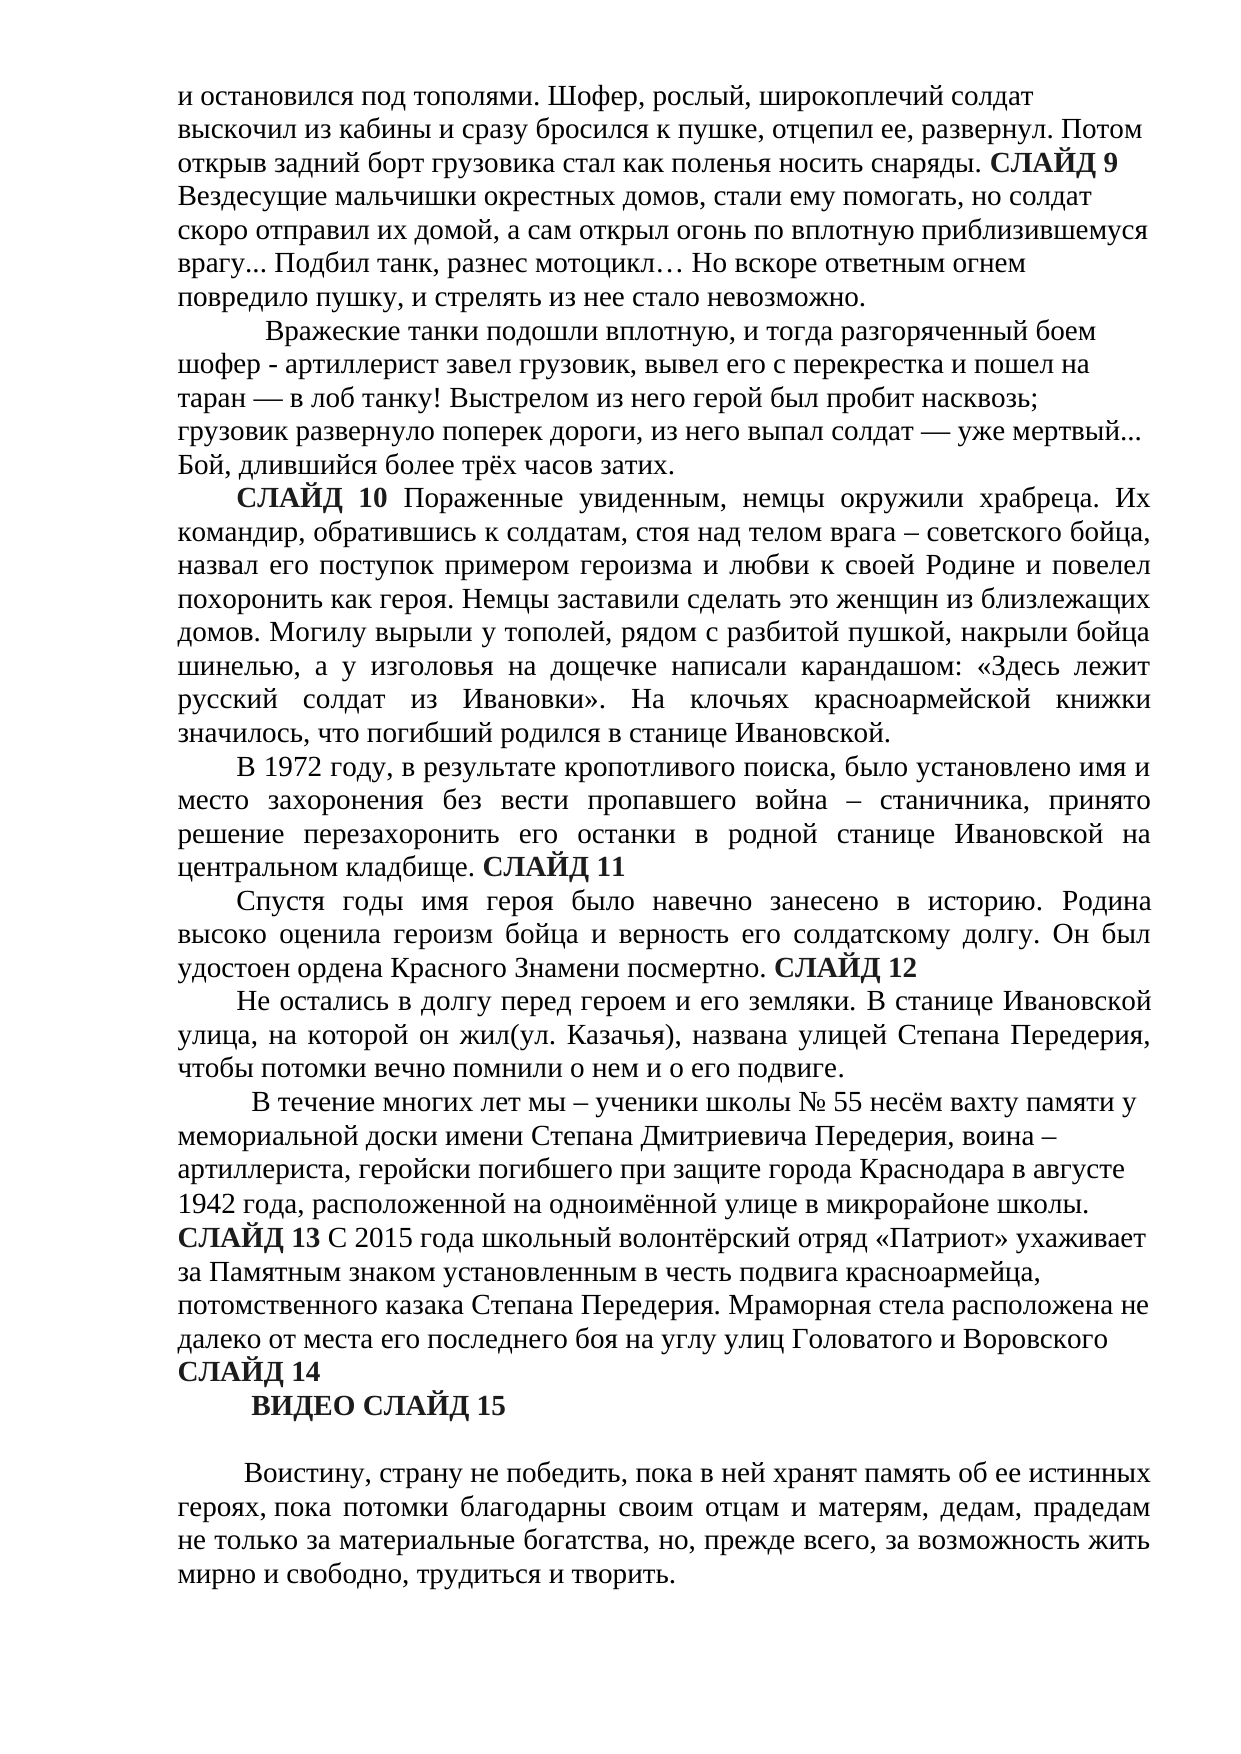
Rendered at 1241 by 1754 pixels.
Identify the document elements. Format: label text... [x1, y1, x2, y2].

text Вражеские танки подошли вплотную, и тогда разгоряченный боем шофер - артиллерист завел грузовик, вывел его с перекрестка и пошел на таран — в лоб танку! Выстрелом из него герой был пробит насквозь; грузовик развернуло поперек дороги, из него выпал солдат — уже мертвый... Бой, длившийся более трёх часов затих. [177, 313, 1152, 480]
text Не остались в долгу перед героем и его земляки. В станице Ивановской улица, на которой он жил(ул. Казачья), названа улицей Степана Передерия, чтобы потомки вечно помнили о нем и о его подвиге. [177, 983, 1152, 1084]
text В течение многих лет мы – ученики школы № 55 несём вахту памяти у мемориальной доски имени Степана Дмитриевича Передерия, воина – артиллериста, геройски погибшего при защите города Краснодара в августе 1942 года, расположенной на одноимённой улице в микрорайоне школы. СЛАЙД 13 С 2015 года школьный волонтёрский отряд «Патриот» ухаживает за Памятным знаком установленным в честь подвига красноармейца, потомственного казака Степана Передерия. Мраморная стела расположена не далеко от места его последнего боя на углу улиц Головатого и Воровского СЛАЙД 14 [177, 1084, 1152, 1388]
text СЛАЙД 10 Пораженные увиденным, немцы окружили храбреца. Их командир, обратившись к солдатам, стоя над телом врага – советского бойца, назвал его поступок примером героизма и любви к своей Родине и повелел похоронить как героя. Немцы заставили сделать это женщин из близлежащих домов. Могилу вырыли у тополей, рядом с разбитой пушкой, накрыли бойца шинелью, а у изголовья на дощечке написали карандашом: «Здесь лежит русский солдат из Ивановки». На клочьях красноармейской книжки значилось, что погибший родился в станице Ивановской. [177, 480, 1152, 749]
text и остановился под тополями. Шофер, рослый, широкоплечий солдат выскочил из кабины и сразу бросился к пушке, отцепил ее, развернул. Потом открыв задний борт грузовика стал как поленья носить снаряды. СЛАЙД 9 Вездесущие мальчишки окрестных домов, стали ему помогать, но солдат скоро отправил их домой, а сам открыл огонь по вплотную приблизившемуся врагу... Подбил танк, разнес мотоцикл… Но вскоре ответным огнем повредило пушку, и стрелять из нее стало невозможно. [177, 78, 1152, 313]
text В 1972 году, в результате кропотливого поиска, было установлено имя и место захоронения без вести пропавшего война – станичника, принято решение перезахоронить его останки в родной станице Ивановской на центральном кладбище. СЛАЙД 11 [177, 749, 1152, 883]
text Спустя годы имя героя было навечно занесено в историю. Родина высоко оценила героизм бойца и верность его солдатскому долгу. Он был удостоен ордена Красного Знамени посмертно. СЛАЙД 12 [177, 883, 1152, 983]
text Воистину, страну не победить, пока в ней хранят память об ее истинных героях, пока потомки благодарны своим отцам и матерям, дедам, прадедам не только за материальные богатства, но, прежде всего, за возможность жить мирно и свободно, трудиться и творить. [177, 1455, 1152, 1589]
text ВИДЕО СЛАЙД 15 [177, 1388, 1152, 1422]
